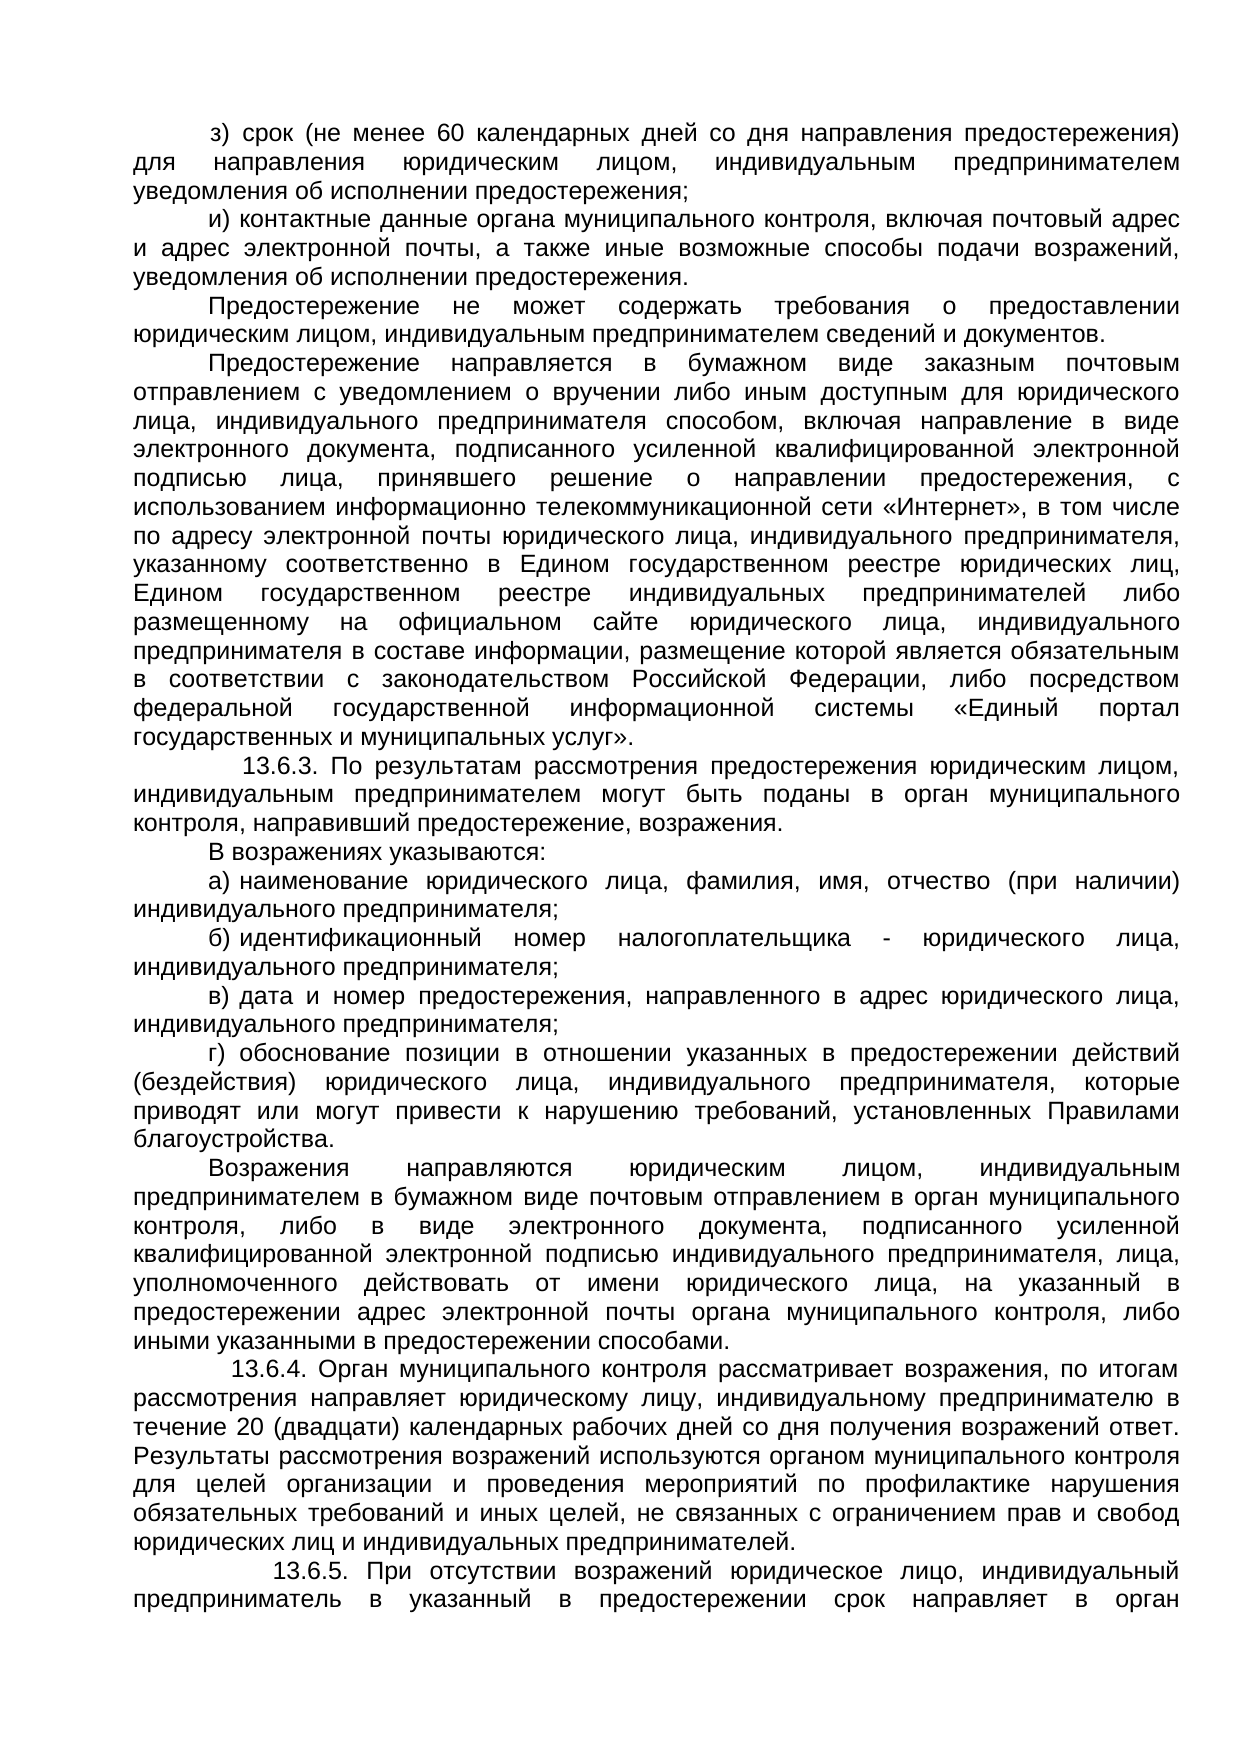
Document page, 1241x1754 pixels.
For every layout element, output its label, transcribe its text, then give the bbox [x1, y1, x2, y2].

text Предостережение не может содержать требования о предоставлении юридическим лицом, индивидуальным предпринимателем сведений и документов. [133, 291, 1181, 348]
text 13.6.3. По результатам рассмотрения предостережения юридическим лицом, индивидуальным предпринимателем могут быть поданы в орган муниципального контроля, направивший предостережение, возражения. [133, 751, 1181, 837]
text б) идентификационный номер налогоплательщика - юридического лица, индивидуального предпринимателя; [133, 923, 1181, 981]
text з) срок (не менее 60 календарных дней со дня направления предостережения) для направления юридическим лицом, индивидуальным предпринимателем уведомления об исполнении предостережения; [133, 118, 1181, 204]
text а) наименование юридического лица, фамилия, имя, отчество (при наличии) индивидуального предпринимателя; [133, 866, 1181, 923]
text и) контактные данные органа муниципального контроля, включая почтовый адрес и адрес электронной почты, а также иные возможные способы подачи возражений, уведомления об исполнении предостережения. [133, 204, 1181, 291]
text Возражения направляются юридическим лицом, индивидуальным предпринимателем в бумажном виде почтовым отправлением в орган муниципального контроля, либо в виде электронного документа, подписанного усиленной квалифицированной электронной подписью индивидуального предпринимателя, лица, уполномоченного действовать от имени юридического лица, на указанный в предостережении адрес электронной почты органа муниципального контроля, либо иными указанными в предостережении способами. [133, 1153, 1181, 1354]
text г) обоснование позиции в отношении указанных в предостережении действий (бездействия) юридического лица, индивидуального предпринимателя, которые приводят или могут привести к нарушению требований, установленных Правилами благоустройства. [133, 1038, 1181, 1153]
text Предостережение направляется в бумажном виде заказным почтовым отправлением с уведомлением о вручении либо иным доступным для юридического лица, индивидуального предпринимателя способом, включая направление в виде электронного документа, подписанного усиленной квалифицированной электронной подписью лица, принявшего решение о направлении предостережения, с использованием информационно телекоммуникационной сети «Интернет», в том числе по адресу электронной почты юридического лица, индивидуального предпринимателя, указанному соответственно в Едином государственном реестре юридических лиц, Едином государственном реестре индивидуальных предпринимателей либо размещенному на официальном сайте юридического лица, индивидуального предпринимателя в составе информации, размещение которой является обязательным в соответствии с законодательством Российской Федерации, либо посредством федеральной государственной информационной системы «Единый портал государственных и муниципальных услуг». [133, 348, 1181, 751]
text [133, 1556, 1181, 1613]
text 13.6.4. Орган муниципального контроля рассматривает возражения, по итогам рассмотрения направляет юридическому лицу, индивидуальному предпринимателю в течение 20 (двадцати) календарных рабочих дней со дня получения возражений ответ. Результаты рассмотрения возражений используются органом муниципального контроля для целей организации и проведения мероприятий по профилактике нарушения обязательных требований и иных целей, не связанных с ограничением прав и свобод юридических лиц и индивидуальных предпринимателей. [133, 1354, 1181, 1556]
text в) дата и номер предостережения, направленного в адрес юридического лица, индивидуального предпринимателя; [133, 981, 1181, 1038]
text В возражениях указываются: [133, 837, 1181, 866]
